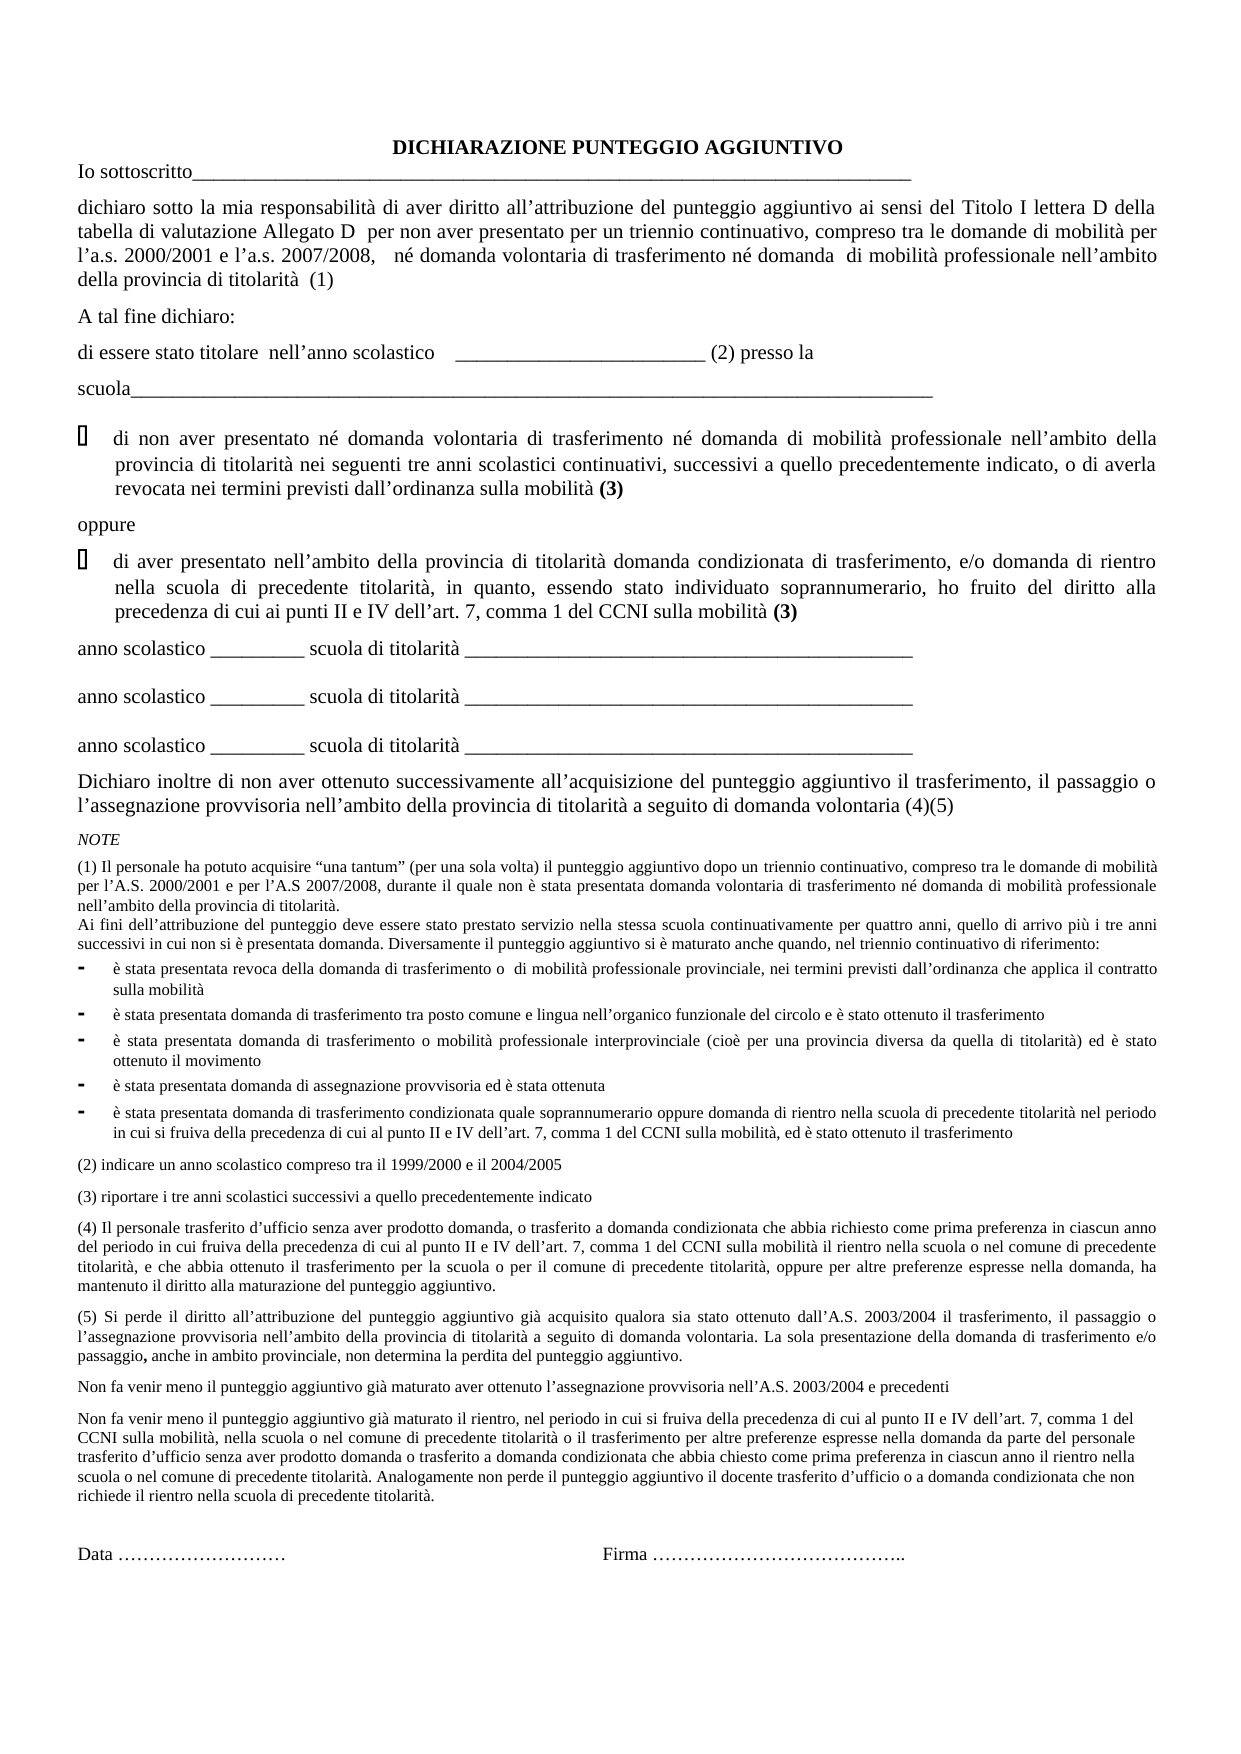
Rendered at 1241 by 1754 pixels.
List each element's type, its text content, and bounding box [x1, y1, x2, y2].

text anno scolastico _________ scuola di titolarità ___________________________________________ [77, 684, 1158, 708]
text anno scolastico _________ scuola di titolarità ___________________________________________ [77, 733, 1158, 757]
text Data ……………………… Firma ………………………………….. [77, 1543, 1158, 1564]
text Non fa venir meno il punteggio aggiuntivo già maturato aver ottenuto l’assegnazione provvisoria nell’A.S. 2003/2004 e precedenti [77, 1377, 1137, 1396]
text Ai fini dell’attribuzione del punteggio deve essere stato prestato servizio nella stessa scuola continuativamente per quattro anni, quello di arrivo più i tre anni successivi in cui non si è presentata domanda. Diversamente il punteggio aggiuntivo si è maturato anche quando, nel triennio continuativo di riferimento: [77, 914, 1158, 953]
text anno scolastico _________ scuola di titolarità ___________________________________________ [77, 636, 1158, 660]
list di non aver presentato né domanda volontaria di trasferimento né domanda di mobilità professionale nell’ambito della provincia di titolarità nei seguenti tre anni scolastici continuativi, successivi a quello precedentemente indicato, o di averla revocata nei termini previsti dall’ordinanza sulla mobilità (3) [77, 425, 1158, 499]
text (5) Si perde il diritto all’attribuzione del punteggio aggiuntivo già acquisito qualora sia stato ottenuto dall’A.S. 2003/2004 il trasferimento, il passaggio o l’assegnazione provvisoria nell’ambito della provincia di titolarità a seguito di domanda volontaria. La sola presentazione della domanda di trasferimento e/o passaggio, anche in ambito provinciale, non determina la perdita del punteggio aggiuntivo. [77, 1307, 1158, 1365]
text (4) Il personale trasferito d’ufficio senza aver prodotto domanda, o trasferito a domanda condizionata che abbia richiesto come prima preferenza in ciascun anno del periodo in cui fruiva della precedenza di cui al punto II e IV dell’art. 7, comma 1 del CCNI sulla mobilità il rientro nella scuola o nel comune di precedente titolarità, e che abbia ottenuto il trasferimento per la scuola o per il comune di precedente titolarità, oppure per altre preferenze espresse nella domanda, ha mantenuto il diritto alla maturazione del punteggio aggiuntivo. [77, 1218, 1158, 1295]
list è stata presentata domanda di trasferimento o mobilità professionale interprovinciale (cioè per una provincia diversa da quella di titolarità) ed è stato ottenuto il movimento [77, 1025, 1158, 1070]
list è stata presentata domanda di trasferimento tra posto comune e lingua nell’organico funzionale del circolo e è stato ottenuto il trasferimento [77, 998, 1158, 1025]
text Io sottoscritto_____________________________________________________________________ [77, 159, 1158, 183]
text di essere stato titolare nell’anno scolastico ________________________ (2) presso la scuola_____________________________________________________________________________ [77, 340, 1158, 400]
list di aver presentato nell’ambito della provincia di titolarità domanda condizionata di trasferimento, e/o domanda di rientro nella scuola di precedente titolarità, in quanto, essendo stato individuato soprannumerario, ho fruito del diritto alla precedenza di cui ai punti II e IV dell’art. 7, comma 1 del CCNI sulla mobilità (3) [77, 549, 1158, 623]
text dichiaro sotto la mia responsabilità di aver diritto all’attribuzione del punteggio aggiuntivo ai sensi del Titolo I lettera D della tabella di valutazione Allegato D per non aver presentato per un triennio continuativo, compreso tra le domande di mobilità per l’a.s. 2000/2001 e l’a.s. 2007/2008, né domanda volontaria di trasferimento né domanda di mobilità professionale nell’ambito della provincia di titolarità (1) [77, 195, 1158, 291]
text DICHIARAZIONE PUNTEGGIO AGGIUNTIVO [77, 135, 1158, 159]
list è stata presentata domanda di trasferimento condizionata quale soprannumerario oppure domanda di rientro nella scuola di precedente titolarità nel periodo in cui si fruiva della precedenza di cui al punto II e IV dell’art. 7, comma 1 del CCNI sulla mobilità, ed è stato ottenuto il trasferimento [77, 1097, 1158, 1142]
text NOTE [77, 829, 1158, 849]
text (2) indicare un anno scolastico compreso tra il 1999/2000 e il 2004/2005 [77, 1155, 1158, 1174]
text (3) riportare i tre anni scolastici successivi a quello precedentemente indicato [77, 1186, 1158, 1206]
text (1) Il personale ha potuto acquisire “una tantum” (per una sola volta) il punteggio aggiuntivo dopo un triennio continuativo, compreso tra le domande di mobilità per l’A.S. 2000/2001 e per l’A.S 2007/2008, durante il quale non è stata presentata domanda volontaria di trasferimento né domanda di mobilità professionale nell’ambito della provincia di titolarità. [77, 857, 1158, 914]
text A tal fine dichiaro: [77, 304, 1158, 328]
text Non fa venir meno il punteggio aggiuntivo già maturato il rientro, nel periodo in cui si fruiva della precedenza di cui al punto II e IV dell’art. 7, comma 1 del CCNI sulla mobilità, nella scuola o nel comune di precedente titolarità o il trasferimento per altre preferenze espresse nella domanda da parte del personale trasferito d’ufficio senza aver prodotto domanda o trasferito a domanda condizionata che abbia chiesto come prima preferenza in ciascun anno il rientro nella scuola o nel comune di precedente titolarità. Analogamente non perde il punteggio aggiuntivo il docente trasferito d’ufficio o a domanda condizionata che non richiede il rientro nella scuola di precedente titolarità. [77, 1409, 1137, 1505]
text oppure [77, 512, 1158, 536]
text Dichiaro inoltre di non aver ottenuto successivamente all’acquisizione del punteggio aggiuntivo il trasferimento, il passaggio o l’assegnazione provvisoria nell’ambito della provincia di titolarità a seguito di domanda volontaria (4)(5) [77, 769, 1158, 817]
list è stata presentata revoca della domanda di trasferimento o di mobilità professionale provinciale, nei termini previsti dall’ordinanza che applica il contratto sulla mobilità [77, 953, 1158, 998]
list è stata presentata domanda di assegnazione provvisoria ed è stata ottenuta [77, 1070, 1158, 1097]
